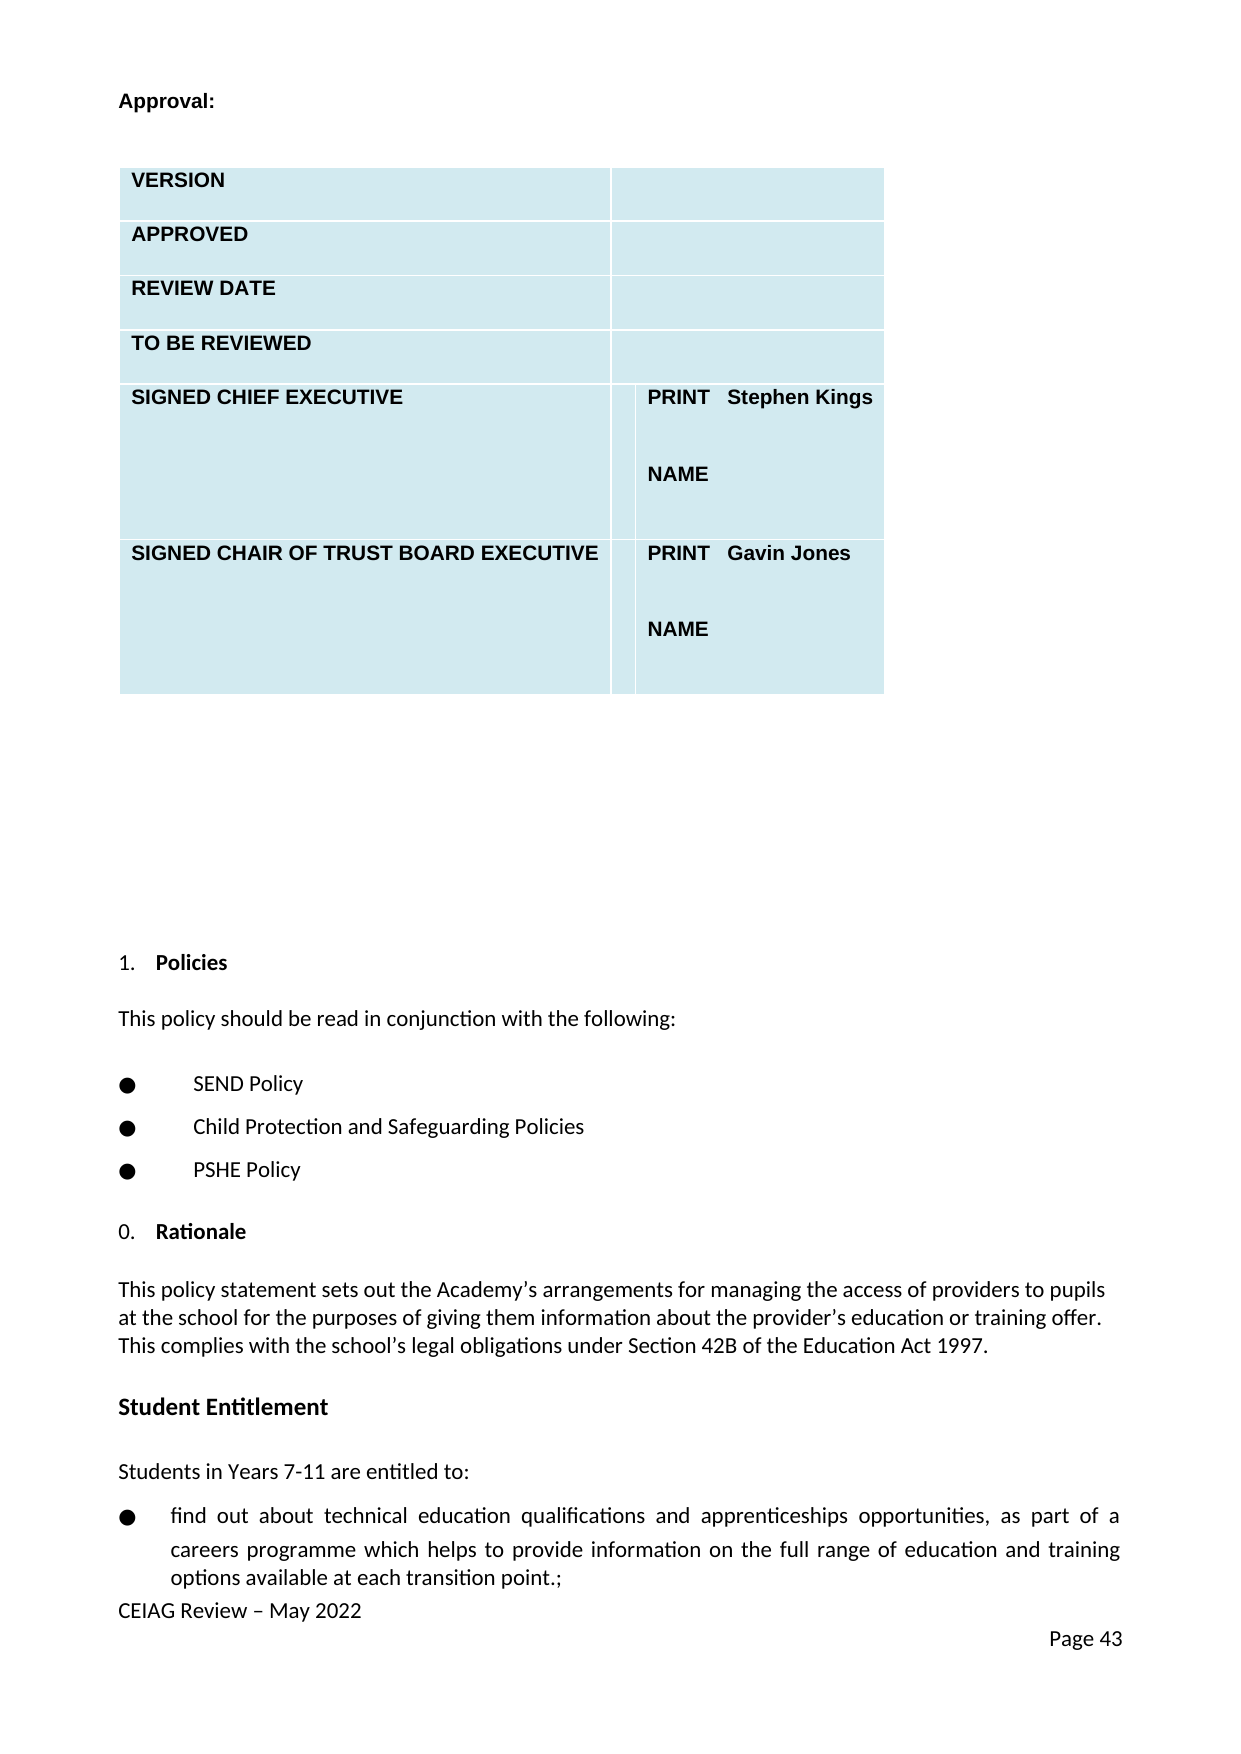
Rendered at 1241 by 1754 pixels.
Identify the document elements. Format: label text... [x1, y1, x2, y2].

list Policies [118, 948, 1122, 976]
text This policy statement sets out the Academy’s arrangements for managing the access of providers to pupils at the school for the purposes of giving them information about the provider’s education or training offer. This complies with the school’s legal obligations under Section 42B of the Education Act 1997. [118, 1275, 1122, 1359]
list Child Protection and Safeguarding Policies [118, 1104, 1122, 1146]
table_cell [612, 222, 884, 275]
table_cell [612, 331, 884, 383]
list PSHE Policy [118, 1146, 1122, 1189]
subtitle Student Entitlement [118, 1391, 676, 1421]
table_cell SIGNED CHAIR OF TRUST BOARD EXECUTIVE [120, 540, 610, 694]
text Students in Years 7-11 are entitled to: [118, 1457, 1122, 1485]
table_cell [612, 385, 635, 539]
table_cell SIGNED CHIEF EXECUTIVE [120, 385, 610, 539]
table_cell [612, 276, 884, 329]
table_header VERSION [120, 168, 610, 220]
text Approval: [118, 89, 1122, 113]
list Rationale [118, 1217, 1122, 1245]
table_cell TO BE REVIEWED [120, 331, 610, 383]
table_cell [612, 540, 635, 694]
table_cell PRINT Stephen Kings NAME [636, 385, 884, 539]
table_header [612, 168, 884, 220]
text This policy should be read in conjunction with the following: [118, 1004, 1122, 1032]
table_cell REVIEW DATE [120, 276, 610, 329]
list SEND Policy [118, 1061, 1122, 1104]
table_cell APPROVED [120, 222, 610, 275]
list find out about technical education qualifications and apprenticeships opportunities, as part of a careers programme which helps to provide information on the full range of education and training options available at each transition point.; [118, 1492, 1122, 1591]
table_cell PRINT Gavin Jones NAME [636, 540, 884, 694]
